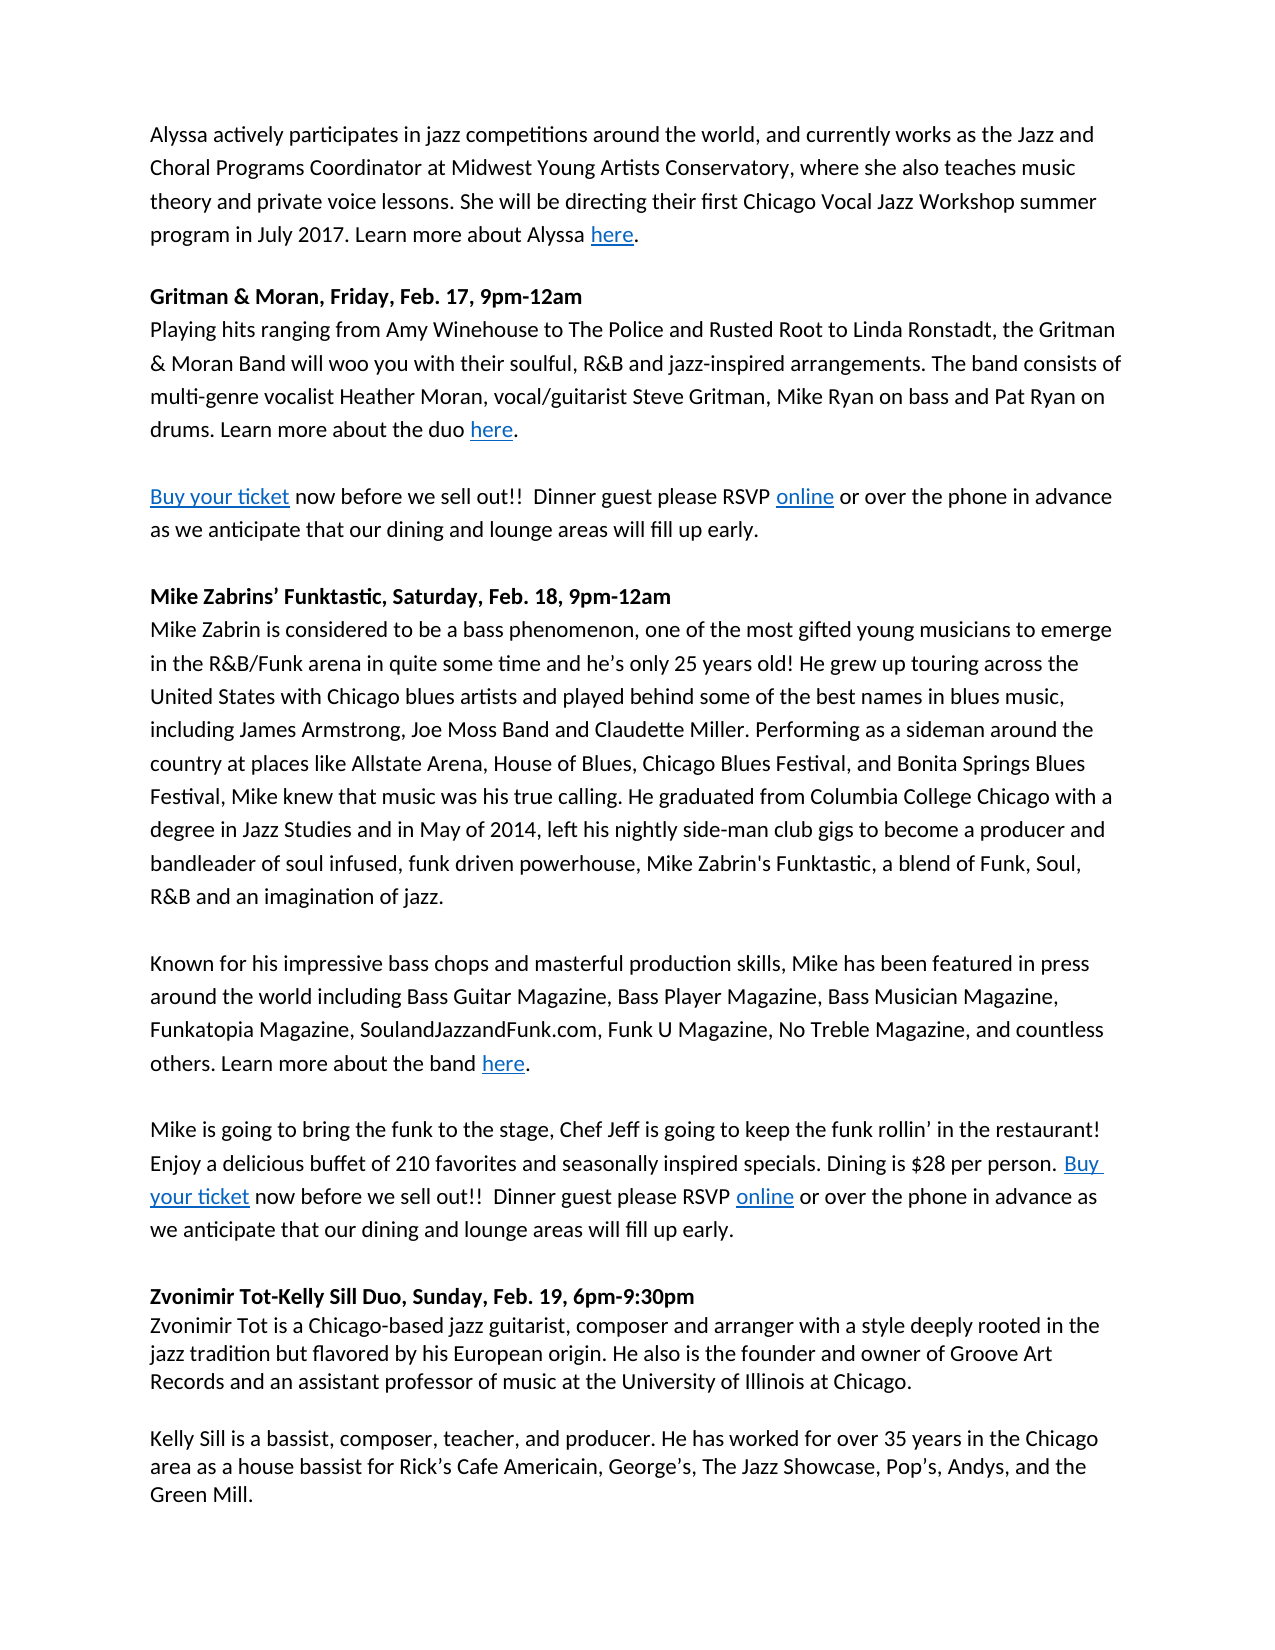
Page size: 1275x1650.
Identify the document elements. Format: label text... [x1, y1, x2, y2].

text Mike is going to bring the funk to the stage, Chef Jeff is going to keep the funk rollin’ in the restaurant! Enjoy a delicious buffet of 210 favorites and seasonally inspired specials. Dining is $28 per person. Buy your ticket now before we sell out!! Dinner guest please RSVP online or over the phone in advance as we anticipate that our dining and lounge areas will fill up early. [150, 1111, 1125, 1244]
text Gritman & Moran, Friday, Feb. 17, 9pm-12am [150, 278, 1125, 311]
text Mike Zabrins’ Funktastic, Saturday, Feb. 18, 9pm-12am [150, 578, 1125, 611]
text Zvonimir Tot is a Chicago-based jazz guitarist, composer and arranger with a style deeply rooted in the jazz tradition but flavored by his European origin. He also is the founder and owner of Groove Art Records and an assistant professor of music at the University of Illinois at Chicago. [150, 1311, 1125, 1395]
text Playing hits ranging from Amy Winehouse to The Police and Rusted Root to Linda Ronstadt, the Gritman & Moran Band will woo you with their soulful, R&B and jazz-inspired arrangements. The band consists of multi-genre vocalist Heather Moran, vocal/guitarist Steve Gritman, Mike Ryan on bass and Pat Ryan on drums. Learn more about the duo here. [150, 311, 1125, 444]
text Mike Zabrin is considered to be a bass phenomenon, one of the most gifted young musicians to emerge in the R&B/Funk arena in quite some time and he’s only 25 years old! He grew up touring across the United States with Chicago blues artists and played behind some of the best names in blues music, including James Armstrong, Joe Moss Band and Claudette Miller. Performing as a sideman around the country at places like Allstate Arena, House of Blues, Chicago Blues Festival, and Bonita Springs Blues Festival, Mike knew that music was his true calling. He graduated from Columbia College Chicago with a degree in Jazz Studies and in May of 2014, left his nightly side-man club gigs to become a producer and bandleader of soul infused, funk driven powerhouse, Mike Zabrin's Funktastic, a blend of Funk, Soul, R&B and an imagination of jazz. [150, 611, 1125, 911]
text Buy your ticket now before we sell out!! Dinner guest please RSVP online or over the phone in advance as we anticipate that our dining and lounge areas will fill up early. [150, 478, 1125, 544]
text Known for his impressive bass chops and masterful production skills, Mike has been featured in press around the world including Bass Guitar Magazine, Bass Player Magazine, Bass Musician Magazine, Funkatopia Magazine, SoulandJazzandFunk.com, Funk U Magazine, No Treble Magazine, and countless others. Learn more about the band here. [150, 944, 1125, 1078]
text Zvonimir Tot-Kelly Sill Duo, Sunday, Feb. 19, 6pm-9:30pm [150, 1278, 1125, 1311]
text Kelly Sill is a bassist, composer, teacher, and producer. He has worked for over 35 years in the Chicago area as a house bassist for Rick’s Cafe Americain, George’s, The Jazz Showcase, Pop’s, Andys, and the Green Mill. [150, 1424, 1125, 1508]
text Alyssa actively participates in jazz competitions around the world, and currently works as the Jazz and Choral Programs Coordinator at Midwest Young Artists Conservatory, where she also teaches music theory and private voice lessons. She will be directing their first Chicago Vocal Jazz Workshop summer program in July 2017. Learn more about Alyssa here. [150, 116, 1125, 249]
